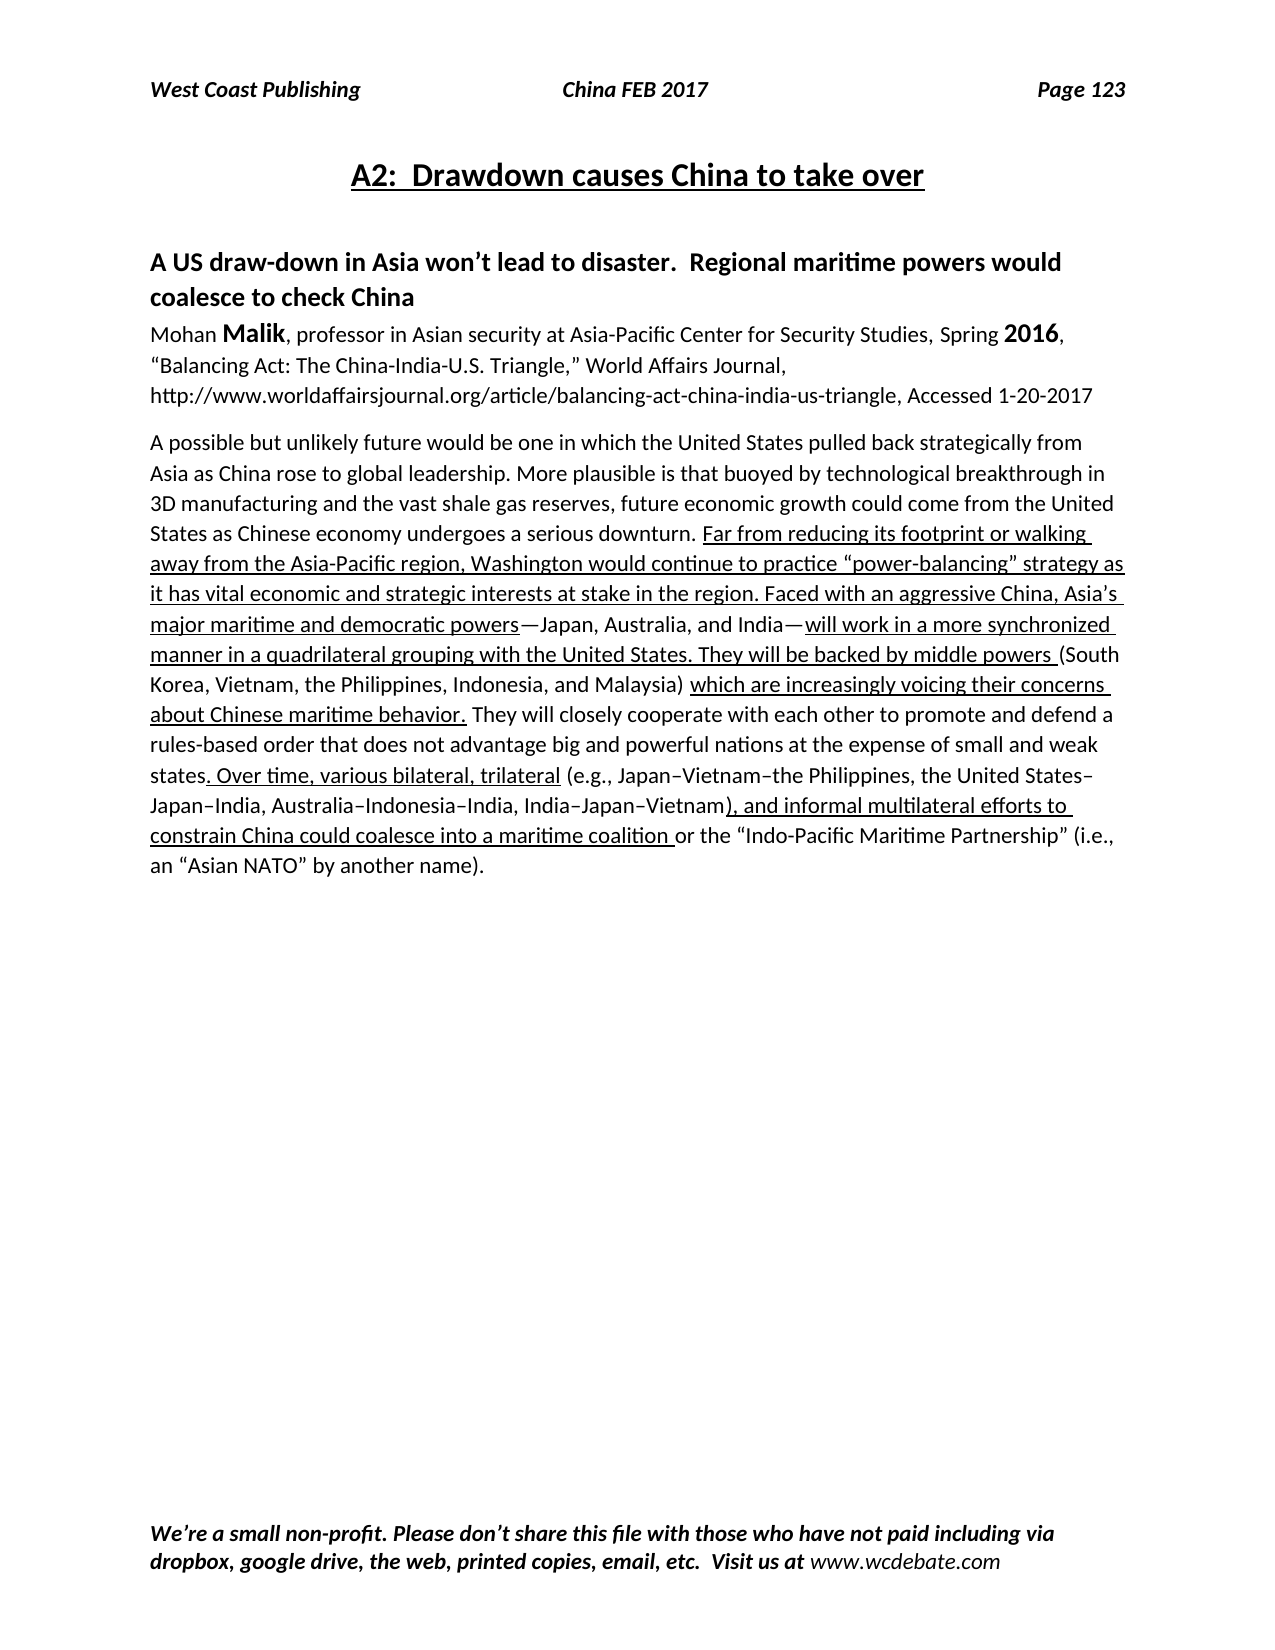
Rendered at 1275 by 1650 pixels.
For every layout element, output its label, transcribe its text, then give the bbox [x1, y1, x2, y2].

subtitle A2: Drawdown causes China to take over [150, 154, 1125, 195]
text Mohan Malik, professor in Asian security at Asia-Pacific Center for Security Studies, Spring 2016, “Balancing Act: The China-India-U.S. Triangle,” World Affairs Journal, http://www.worldaffairsjournal.org/article/balancing-act-china-india-us-triangle, Accessed 1-20-2017 [150, 316, 1125, 410]
subtitle A US draw-down in Asia won’t lead to disaster. Regional maritime powers would coalesce to check China [150, 245, 1125, 314]
text A possible but unlikely future would be one in which the United States pulled back strategically from Asia as China rose to global leadership. More plausible is that buoyed by technological breakthrough in 3D manufacturing and the vast shale gas reserves, future economic growth could come from the United States as Chinese economy undergoes a serious downturn. Far from reducing its footprint or walking away from the Asia-Pacific region, Washington would continue to practice “power-balancing” strategy as it has vital economic and strategic interests at stake in the region. Faced with an aggressive China, Asia’s major maritime and democratic powers—Japan, Australia, and India—will work in a more synchronized manner in a quadrilateral grouping with the United States. They will be backed by middle powers (South Korea, Vietnam, the Philippines, Indonesia, and Malaysia) which are increasingly voicing their concerns about Chinese maritime behavior. They will closely cooperate with each other to promote and defend a rules-based order that does not advantage big and powerful nations at the expense of small and weak states. Over time, various bilateral, trilateral (e.g., Japan–Vietnam–the Philippines, the United States–Japan–India, Australia–Indonesia–India, India–Japan–Vietnam), and informal multilateral efforts to constrain China could coalesce into a maritime coalition or the “Indo-Pacific Maritime Partnership” (i.e., an “Asian NATO” by another name). [150, 575, 1125, 879]
text A possible but unlikely future would be one in which the United States pulled back strategically from Asia as China rose to global leadership. More plausible is that buoyed by technological breakthrough in 3D manufacturing and the vast shale gas reserves, future economic growth could come from the United States as Chinese economy undergoes a serious downturn. Far from reducing its footprint or walking away from the Asia-Pacific region, Washington would continue to practice “power-balancing” strategy as it has vital economic and strategic interests at stake in the region. Faced with an aggressive China, Asia’s major maritime and democratic powers—Japan, Australia, and India—will work in a more synchronized manner in a quadrilateral grouping with the United States. They will be backed by middle powers (South Korea, Vietnam, the Philippines, Indonesia, and Malaysia) which are increasingly voicing their concerns about Chinese maritime behavior. They will closely cooperate with each other to promote and defend a rules-based order that does not advantage big and powerful nations at the expense of small and weak states. Over time, various bilateral, trilateral (e.g., Japan–Vietnam–the Philippines, the United States–Japan–India, Australia–Indonesia–India, India–Japan–Vietnam), and informal multilateral efforts to constrain China could coalesce into a maritime coalition or the “Indo-Pacific Maritime Partnership” (i.e., an “Asian NATO” by another name). [150, 428, 1125, 573]
